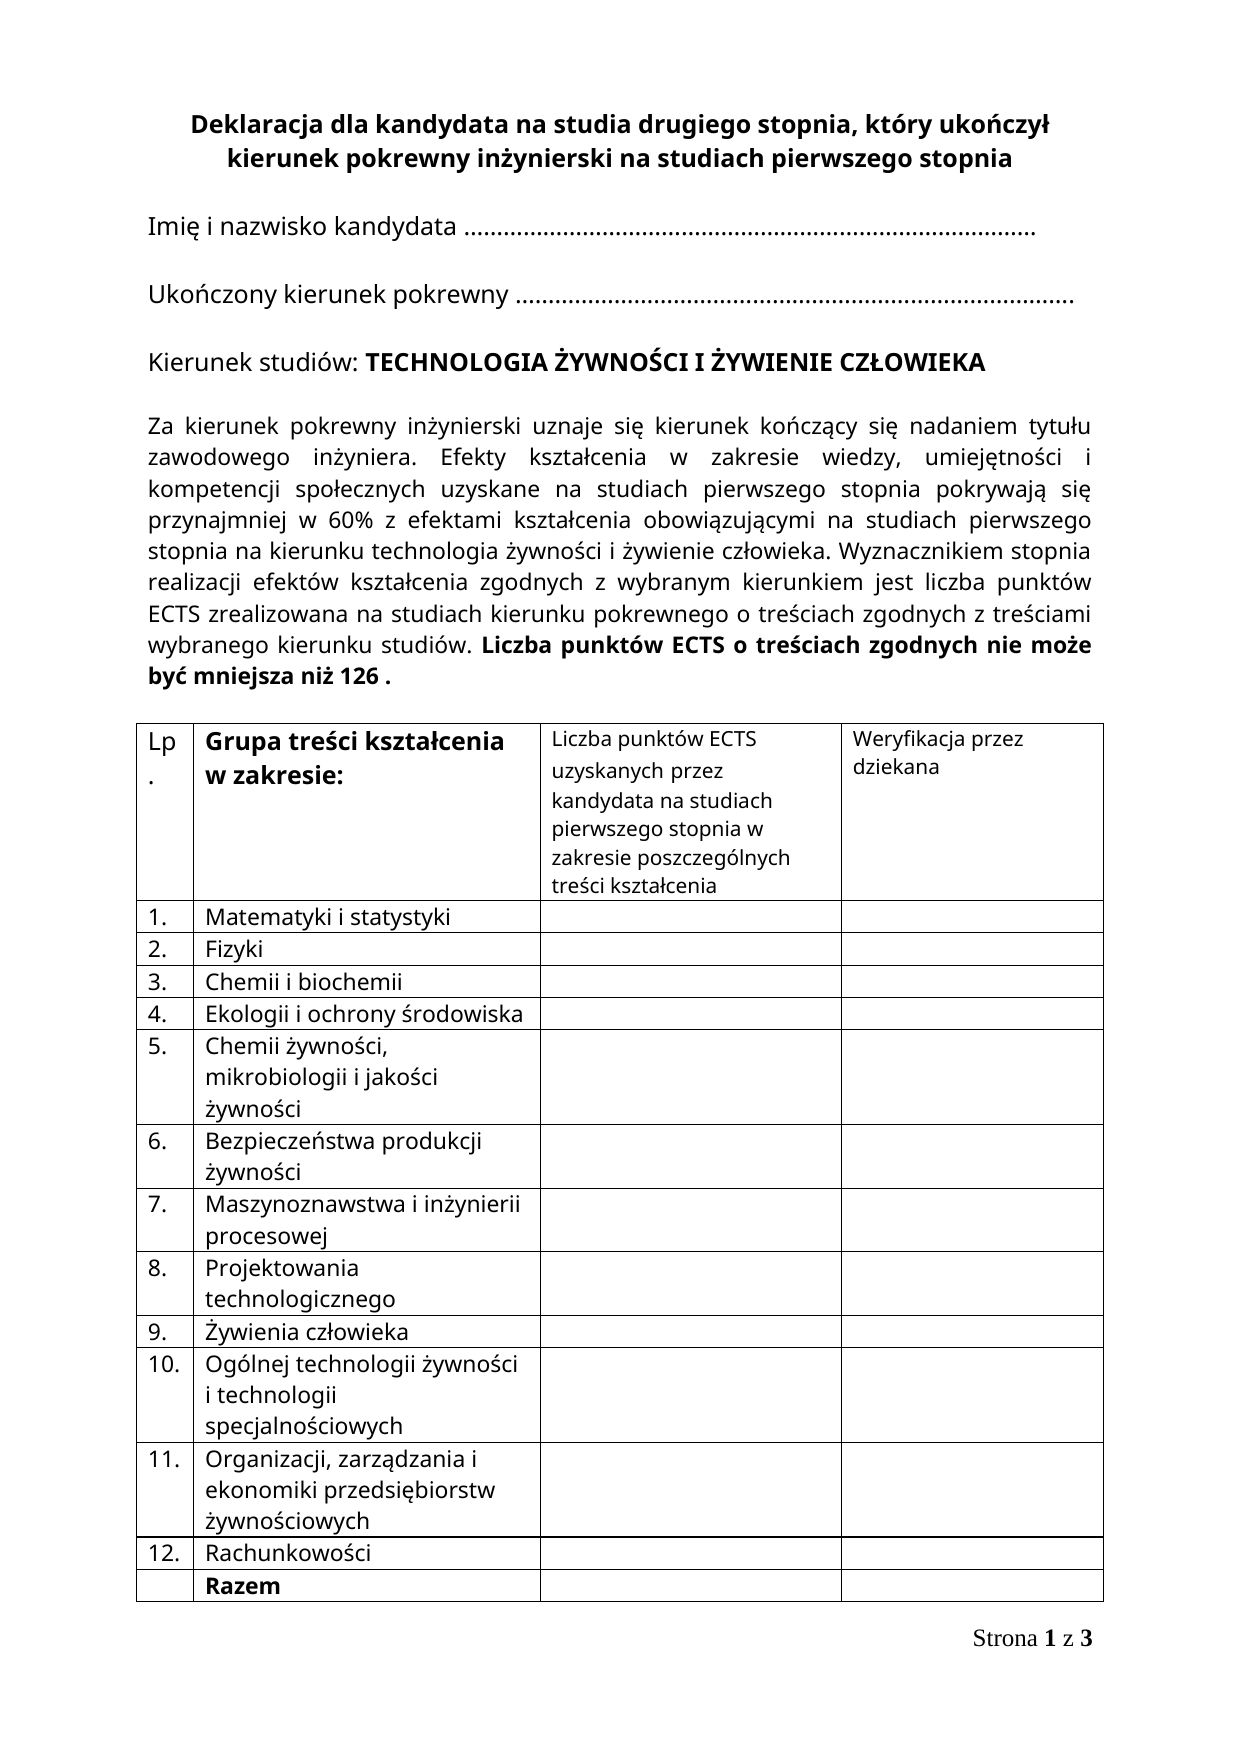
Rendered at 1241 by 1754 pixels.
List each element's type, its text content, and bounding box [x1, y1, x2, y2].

table_cell [842, 901, 1103, 932]
table_cell Ekologii i ochrony środowiska [194, 998, 540, 1029]
table_cell 4. [137, 998, 193, 1029]
table_cell [842, 1538, 1103, 1569]
table_cell 1. [137, 901, 193, 932]
table_cell [541, 1189, 841, 1251]
table_cell 12. [137, 1538, 193, 1569]
table_cell [541, 1538, 841, 1569]
table_cell [842, 1570, 1103, 1601]
text Imię i nazwisko kandydata …………………………………………………………………………… [148, 208, 1092, 243]
table_cell 11. [137, 1443, 193, 1536]
table_cell Maszynoznawstwa i inżynierii procesowej [194, 1189, 540, 1251]
table_cell Rachunkowości [194, 1538, 540, 1569]
table_cell [842, 1189, 1103, 1251]
table_cell [541, 1252, 841, 1314]
table_cell [842, 1443, 1103, 1536]
table_header Liczba punktów ECTS uzyskanych przez kandydata na studiach pierwszego stopnia w zakresie poszczególnych treści kształcenia [541, 724, 841, 900]
table_cell [541, 901, 841, 932]
table_cell [842, 966, 1103, 997]
table_cell 3. [137, 966, 193, 997]
table_cell 7. [137, 1189, 193, 1251]
text Ukończony kierunek pokrewny …………………………………………………………………………. [148, 277, 1092, 311]
table_cell Projektowania technologicznego [194, 1252, 540, 1314]
table_cell Matematyki i statystyki [194, 901, 540, 932]
table_cell [541, 1030, 841, 1124]
text Deklaracja dla kandydata na studia drugiego stopnia, który ukończył kierunek pokrewny inżynierski na studiach pierwszego stopnia [148, 106, 1092, 174]
table_cell Chemii i biochemii [194, 966, 540, 997]
table_cell [541, 1316, 841, 1347]
table_cell Chemii żywności, mikrobiologii i jakości żywności [194, 1030, 540, 1124]
text Za kierunek pokrewny inżynierski uznaje się kierunek kończący się nadaniem tytułu zawodowego inżyniera. Efekty kształcenia w zakresie wiedzy, umiejętności i kompetencji społecznych uzyskane na studiach pierwszego stopnia pokrywają się przynajmniej w 60% z efektami kształcenia obowiązującymi na studiach pierwszego stopnia na kierunku technologia żywności i żywienie człowieka. Wyznacznikiem stopnia realizacji efektów kształcenia zgodnych z wybranym kierunkiem jest liczba punktów ECTS zrealizowana na studiach kierunku pokrewnego o treściach zgodnych z treściami wybranego kierunku studiów. Liczba punktów ECTS o treściach zgodnych nie może być mniejsza niż 126 . [148, 410, 1092, 691]
table_cell 2. [137, 933, 193, 964]
table_cell 6. [137, 1125, 193, 1187]
table_cell 10. [137, 1348, 193, 1442]
table_cell Fizyki [194, 933, 540, 964]
table_cell [541, 933, 841, 964]
table_cell [541, 1570, 841, 1601]
table_header Weryfikacja przez dziekana [842, 724, 1103, 900]
table_cell [842, 1252, 1103, 1314]
table_cell 9. [137, 1316, 193, 1347]
table_cell Żywienia człowieka [194, 1316, 540, 1347]
table_cell [842, 998, 1103, 1029]
table_header Lp. [137, 724, 193, 900]
table_cell Razem [194, 1570, 540, 1601]
text Kierunek studiów: TECHNOLOGIA ŻYWNOŚCI I ŻYWIENIE CZŁOWIEKA [148, 345, 1092, 379]
table_cell [842, 1316, 1103, 1347]
table_cell [541, 1125, 841, 1187]
table_cell Organizacji, zarządzania i ekonomiki przedsiębiorstw żywnościowych [194, 1443, 540, 1536]
table_header Grupa treści kształcenia w zakresie: [194, 724, 540, 900]
table_cell [541, 998, 841, 1029]
table_cell 5. [137, 1030, 193, 1124]
table_cell Bezpieczeństwa produkcji żywności [194, 1125, 540, 1187]
table_cell [541, 1348, 841, 1442]
table_cell 8. [137, 1252, 193, 1314]
table_cell [541, 1443, 841, 1536]
table_cell [137, 1570, 193, 1601]
table_cell [842, 1125, 1103, 1187]
table_cell [842, 933, 1103, 964]
table_cell [842, 1030, 1103, 1124]
table_cell [541, 966, 841, 997]
table_cell [842, 1348, 1103, 1442]
table_cell Ogólnej technologii żywności i technologii specjalnościowych [194, 1348, 540, 1442]
